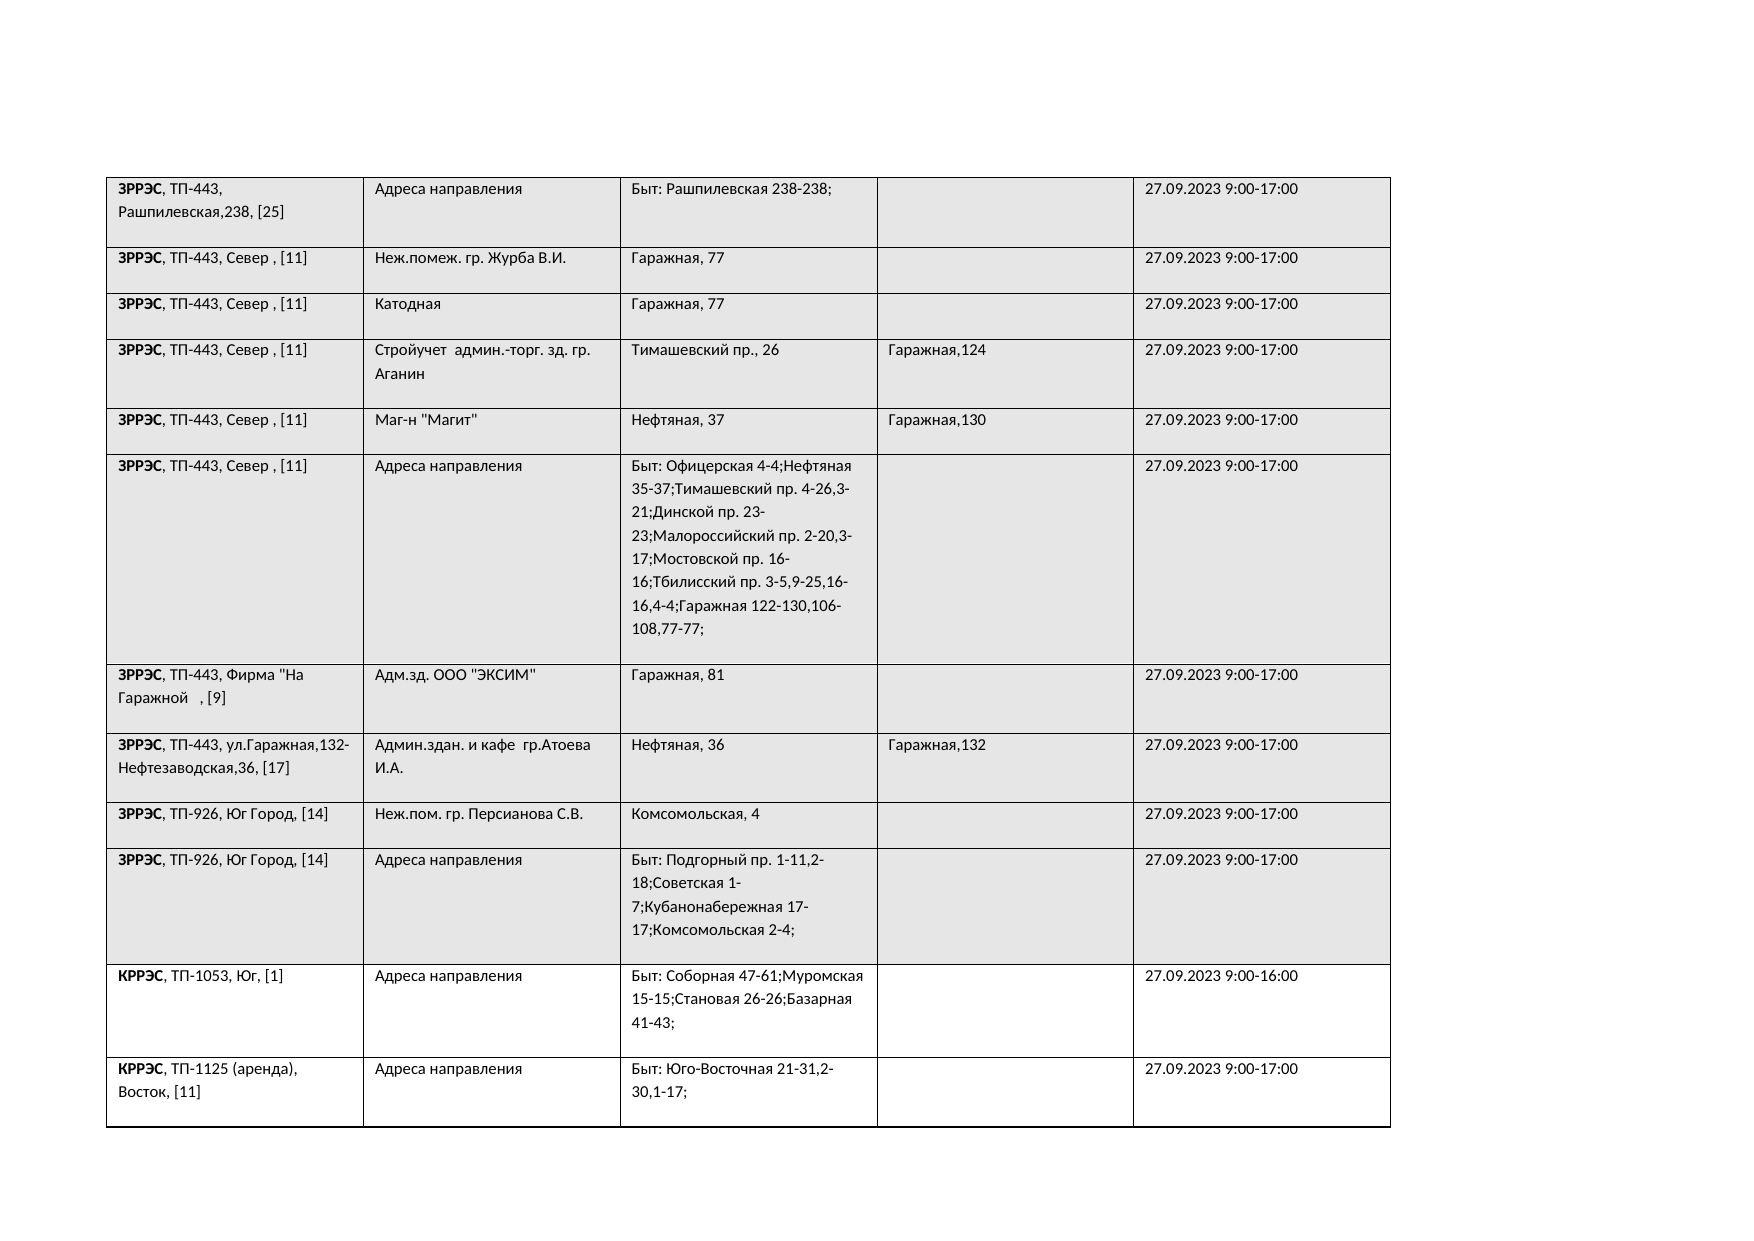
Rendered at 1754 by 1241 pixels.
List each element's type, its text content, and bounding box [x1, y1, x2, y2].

table_cell Адреса направления [364, 1058, 620, 1126]
table_cell Адреса направления [364, 455, 620, 663]
table_cell [878, 178, 1133, 247]
table_cell Гаражная,130 [878, 409, 1133, 454]
table_cell [878, 849, 1133, 964]
table_cell ЗРРЭС, ТП-443, Север , [11] [107, 294, 363, 339]
table_cell КРРЭС, ТП-1125 (аренда), Восток, [11] [107, 1058, 363, 1126]
table_cell ЗРРЭС, ТП-443, Фирма "На Гаражной , [9] [107, 665, 363, 733]
table_cell 27.09.2023 9:00-17:00 [1134, 665, 1390, 733]
table_cell [878, 455, 1133, 663]
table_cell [107, 178, 363, 247]
table_cell Маг-н "Магит" [364, 409, 620, 454]
table_cell Адреса направления [364, 849, 620, 964]
table_cell Нефтяная, 37 [621, 409, 877, 454]
table_cell 27.09.2023 9:00-17:00 [1134, 340, 1390, 408]
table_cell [1134, 178, 1390, 247]
table_cell ЗРРЭС, ТП-443, Север , [11] [107, 409, 363, 454]
table_cell [878, 1058, 1133, 1126]
table_cell 27.09.2023 9:00-16:00 [1134, 965, 1390, 1057]
table_cell Неж.пом. гр. Персианова С.В. [364, 803, 620, 848]
table_cell Стройучет админ.-торг. зд. гр. Аганин [364, 340, 620, 408]
table_cell Быт: Рашпилевская 238-238; [621, 178, 877, 247]
table_cell Админ.здан. и кафе гр.Атоева И.А. [364, 734, 620, 802]
table_cell [878, 965, 1133, 1057]
table_cell 27.09.2023 9:00-17:00 [1134, 409, 1390, 454]
table_cell ЗРРЭС, ТП-443, Север , [11] [107, 248, 363, 293]
table_cell Быт: Офицерская 4-4;Нефтяная 35-37;Тимашевский пр. 4-26,3-21;Динской пр. 23-23;Малороссийский пр. 2-20,3-17;Мостовской пр. 16-16;Тбилисский пр. 3-5,9-25,16-16,4-4;Гаражная 122-130,106-108,77-77; [621, 455, 877, 663]
table_cell 27.09.2023 9:00-17:00 [1134, 734, 1390, 802]
table_cell Гаражная,124 [878, 340, 1133, 408]
table_cell Адреса направления [364, 965, 620, 1057]
table_cell 27.09.2023 9:00-17:00 [1134, 455, 1390, 663]
table_cell Быт: Соборная 47-61;Муромская 15-15;Становая 26-26;Базарная 41-43; [621, 965, 877, 1057]
table_cell Гаражная, 81 [621, 665, 877, 733]
table_cell 27.09.2023 9:00-17:00 [1134, 294, 1390, 339]
table_cell 27.09.2023 9:00-17:00 [1134, 803, 1390, 848]
table_cell [878, 294, 1133, 339]
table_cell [1134, 1058, 1390, 1126]
table_cell ЗРРЭС, ТП-443, Север , [11] [107, 340, 363, 408]
table_cell [878, 803, 1133, 848]
table_cell Гаражная, 77 [621, 248, 877, 293]
table_cell Катодная [364, 294, 620, 339]
table_cell ЗРРЭС, ТП-443, Север , [11] [107, 455, 363, 663]
table_cell [878, 248, 1133, 293]
table_cell Адм.зд. ООО "ЭКСИМ" [364, 665, 620, 733]
table_cell 27.09.2023 9:00-17:00 [1134, 849, 1390, 964]
table_cell 27.09.2023 9:00-17:00 [1134, 248, 1390, 293]
table_cell Тимашевский пр., 26 [621, 340, 877, 408]
table_cell Нефтяная, 36 [621, 734, 877, 802]
table_cell ЗРРЭС, ТП-443, ул.Гаражная,132-Нефтезаводская,36, [17] [107, 734, 363, 802]
table_cell Гаражная,132 [878, 734, 1133, 802]
table_cell [878, 665, 1133, 733]
table_cell Гаражная, 77 [621, 294, 877, 339]
table_cell Комсомольская, 4 [621, 803, 877, 848]
table_cell Неж.помеж. гр. Журба В.И. [364, 248, 620, 293]
table_cell КРРЭС, ТП-1053, Юг, [1] [107, 965, 363, 1057]
table_cell ЗРРЭС, ТП-926, Юг Город, [14] [107, 803, 363, 848]
table_cell Быт: Подгорный пр. 1-11,2-18;Советская 1-7;Кубанонабережная 17-17;Комсомольская 2-4; [621, 849, 877, 964]
table_cell ЗРРЭС, ТП-926, Юг Город, [14] [107, 849, 363, 964]
table_cell Быт: Юго-Восточная 21-31,2-30,1-17; [621, 1058, 877, 1126]
table_cell Адреса направления [364, 178, 620, 247]
